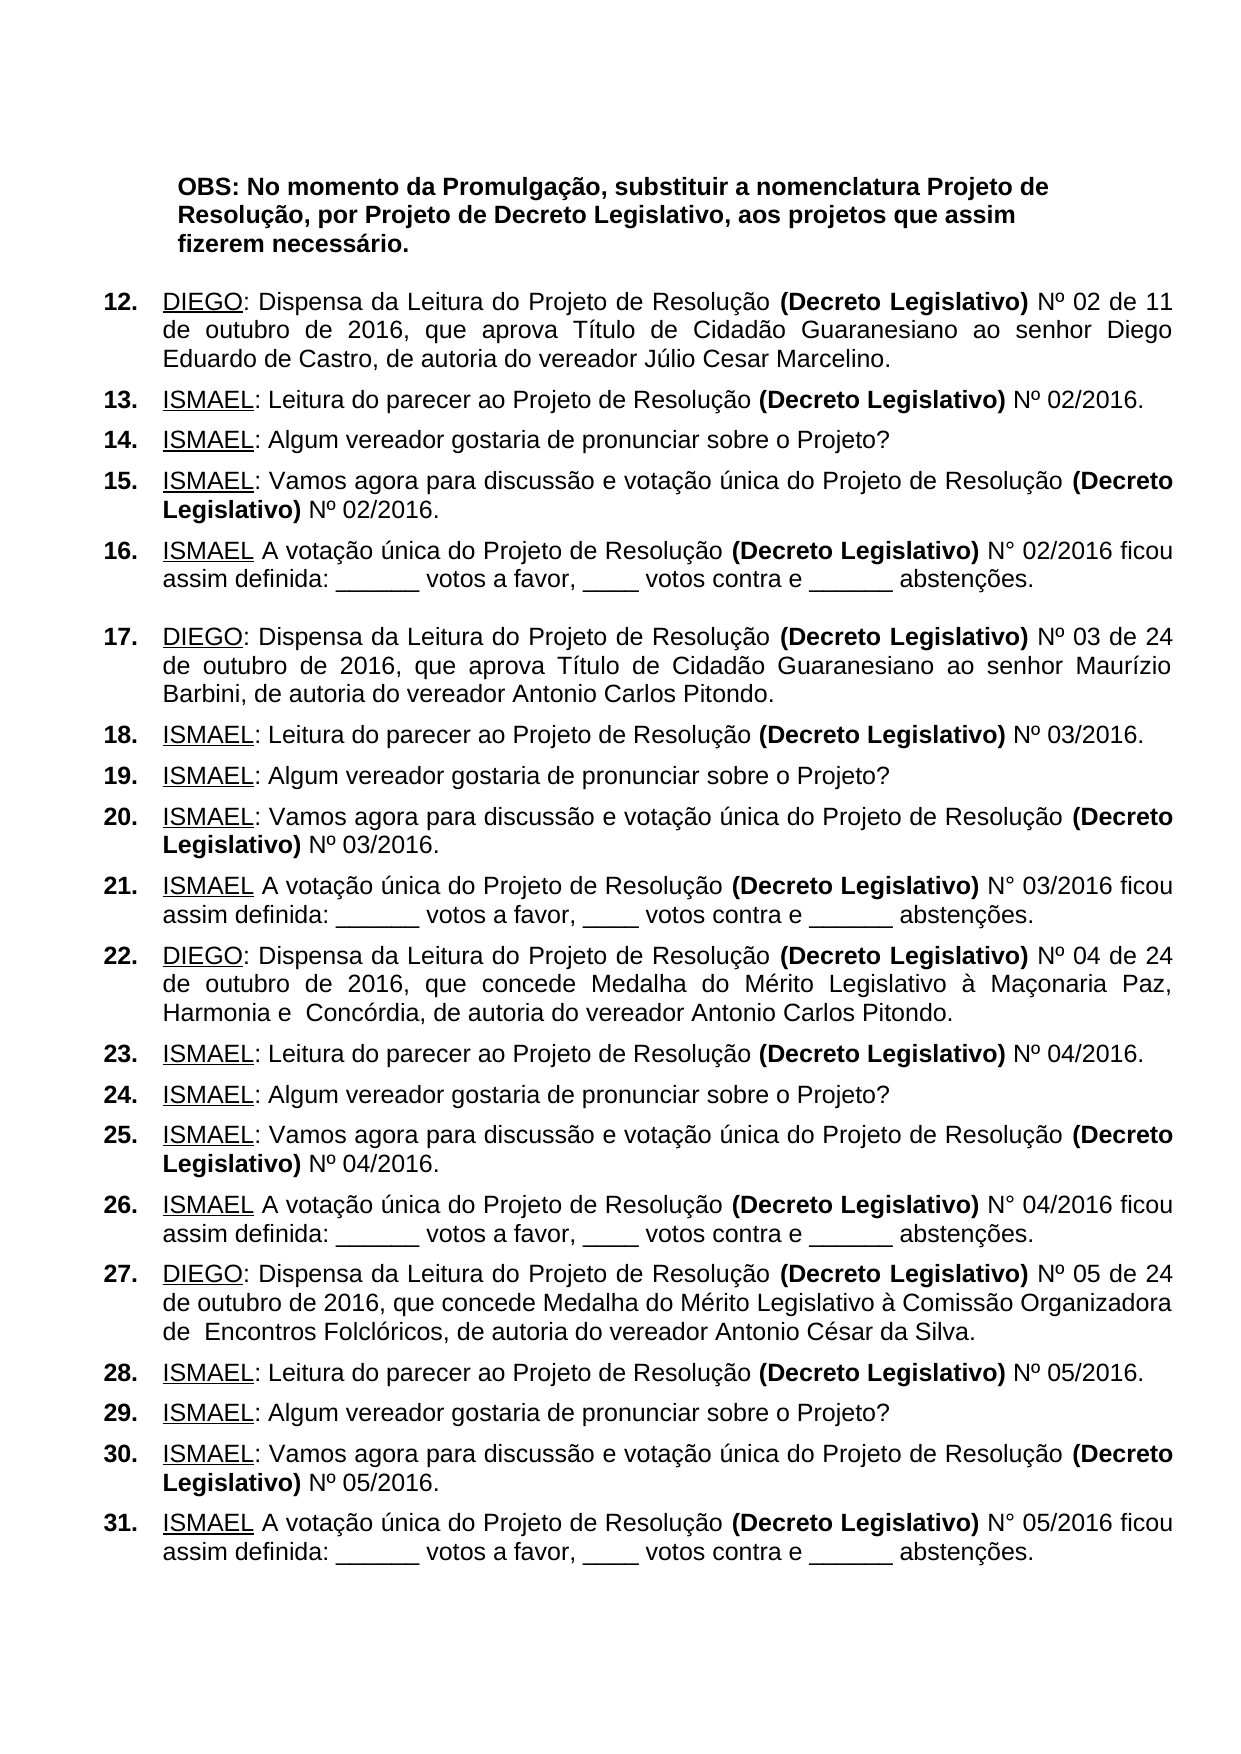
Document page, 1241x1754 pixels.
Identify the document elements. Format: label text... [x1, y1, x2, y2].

list DIEGO: Dispensa da Leitura do Projeto de Resolução (Decreto Legislativo) Nº 03 de 24 de outubro de 2016, que aprova Título de Cidadão Guaranesiano ao senhor Maurízio Barbini, de autoria do vereador Antonio Carlos Pitondo. [103, 622, 1173, 708]
list DIEGO: Dispensa da Leitura do Projeto de Resolução (Decreto Legislativo) Nº 05 de 24 de outubro de 2016, que concede Medalha do Mérito Legislativo à Comissão Organizadora de Encontros Folclóricos, de autoria do vereador Antonio César da Silva. [103, 1259, 1173, 1346]
list ISMAEL: Leitura do parecer ao Projeto de Resolução (Decreto Legislativo) Nº 05/2016. [103, 1357, 1173, 1386]
text OBS: No momento da Promulgação, substituir a nomenclatura Projeto de Resolução, por Projeto de Decreto Legislativo, aos projetos que assim fizerem necessário. [177, 172, 1063, 258]
list ISMAEL: Leitura do parecer ao Projeto de Resolução (Decreto Legislativo) Nº 03/2016. [103, 720, 1173, 749]
list ISMAEL: Algum vereador gostaria de pronunciar sobre o Projeto? [103, 761, 1173, 790]
list ISMAEL: Vamos agora para discussão e votação única do Projeto de Resolução (Decreto Legislativo) Nº 03/2016. [103, 802, 1173, 859]
list ISMAEL A votação única do Projeto de Resolução (Decreto Legislativo) N° 02/2016 ficou assim definida: ______ votos a favor, ____ votos contra e ______ abstenções. [103, 536, 1173, 593]
list ISMAEL: Vamos agora para discussão e votação única do Projeto de Resolução (Decreto Legislativo) Nº 05/2016. [103, 1439, 1173, 1496]
list DIEGO: Dispensa da Leitura do Projeto de Resolução (Decreto Legislativo) Nº 04 de 24 de outubro de 2016, que concede Medalha do Mérito Legislativo à Maçonaria Paz, Harmonia e Concórdia, de autoria do vereador Antonio Carlos Pitondo. [103, 941, 1173, 1027]
list ISMAEL: Vamos agora para discussão e votação única do Projeto de Resolução (Decreto Legislativo) Nº 04/2016. [103, 1120, 1173, 1178]
list ISMAEL: Leitura do parecer ao Projeto de Resolução (Decreto Legislativo) Nº 04/2016. [103, 1039, 1173, 1068]
list ISMAEL: Vamos agora para discussão e votação única do Projeto de Resolução (Decreto Legislativo) Nº 02/2016. [103, 466, 1173, 524]
list ISMAEL A votação única do Projeto de Resolução (Decreto Legislativo) N° 04/2016 ficou assim definida: ______ votos a favor, ____ votos contra e ______ abstenções. [103, 1190, 1173, 1247]
list DIEGO: Dispensa da Leitura do Projeto de Resolução (Decreto Legislativo) Nº 02 de 11 de outubro de 2016, que aprova Título de Cidadão Guaranesiano ao senhor Diego Eduardo de Castro, de autoria do vereador Júlio Cesar Marcelino. [103, 287, 1173, 373]
list ISMAEL: Algum vereador gostaria de pronunciar sobre o Projeto? [103, 1398, 1173, 1427]
list ISMAEL A votação única do Projeto de Resolução (Decreto Legislativo) N° 03/2016 ficou assim definida: ______ votos a favor, ____ votos contra e ______ abstenções. [103, 871, 1173, 929]
list ISMAEL: Algum vereador gostaria de pronunciar sobre o Projeto? [103, 1079, 1173, 1108]
list ISMAEL: Algum vereador gostaria de pronunciar sobre o Projeto? [103, 426, 1173, 454]
list ISMAEL: Leitura do parecer ao Projeto de Resolução (Decreto Legislativo) Nº 02/2016. [103, 385, 1173, 413]
list ISMAEL A votação única do Projeto de Resolução (Decreto Legislativo) N° 05/2016 ficou assim definida: ______ votos a favor, ____ votos contra e ______ abstenções. [103, 1508, 1173, 1566]
